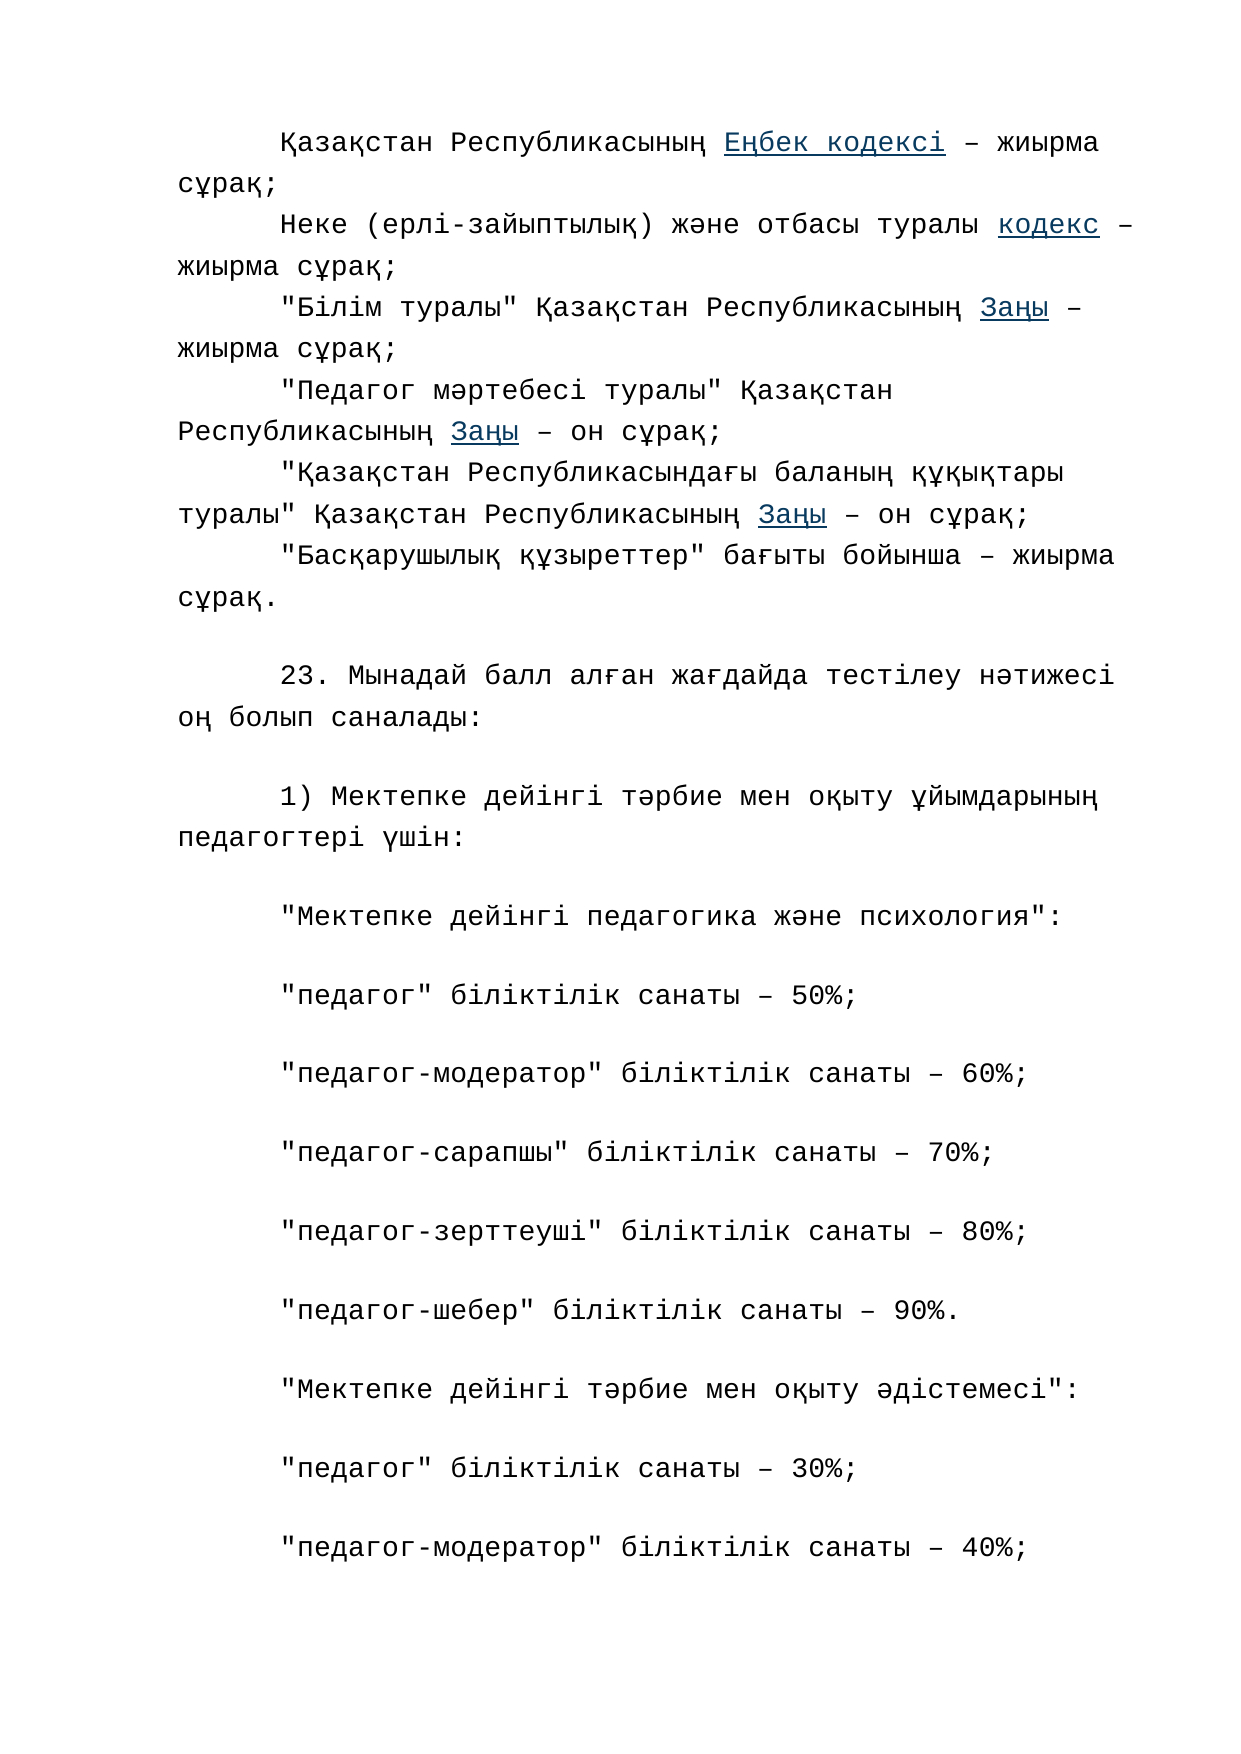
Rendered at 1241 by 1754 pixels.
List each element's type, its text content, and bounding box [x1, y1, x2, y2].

text "Білім туралы" Қазақстан Республикасының Заңы – жиырма сұрақ; [177, 283, 1152, 366]
text "Басқарушылық құзыреттер" бағыты бойынша – жиырма сұрақ. [177, 532, 1152, 614]
text "педагог" біліктілік санаты – 30%; [177, 1444, 1152, 1486]
text "педагог-модератор" біліктілік санаты – 60%; [177, 1050, 1152, 1091]
text 1) Мектепке дейінгі тәрбие мен оқыту ұйымдарының педагогтері үшін: [177, 772, 1152, 855]
text "Мектепке дейінгі педагогика және психология": [177, 892, 1152, 934]
text "педагог-сарапшы" біліктілік санаты – 70%; [177, 1129, 1152, 1170]
text Неке (ерлі-зайыптылық) және отбасы туралы кодекс – жиырма сұрақ; [177, 201, 1152, 283]
text 23. Мынадай балл алған жағдайда тестілеу нәтижесі оң болып саналады: [177, 652, 1152, 734]
text Қазақстан Республикасының Еңбек кодексі – жиырма сұрақ; [177, 118, 1152, 201]
text "Қазақстан Республикасындағы баланың құқықтары туралы" Қазақстан Республикасының Заңы – он сұрақ; [177, 449, 1152, 532]
text "педагог-зерттеуші" біліктілік санаты – 80%; [177, 1208, 1152, 1249]
text "педагог-модератор" біліктілік санаты – 40%; [177, 1523, 1152, 1564]
text "Педагог мәртебесі туралы" Қазақстан Республикасының Заңы – он сұрақ; [177, 366, 1152, 449]
text "педагог" біліктілік санаты – 50%; [177, 971, 1152, 1012]
text "Мектепке дейінгі тәрбие мен оқыту әдістемесі": [177, 1365, 1152, 1407]
text "педагог-шебер" біліктілік санаты – 90%. [177, 1287, 1152, 1328]
